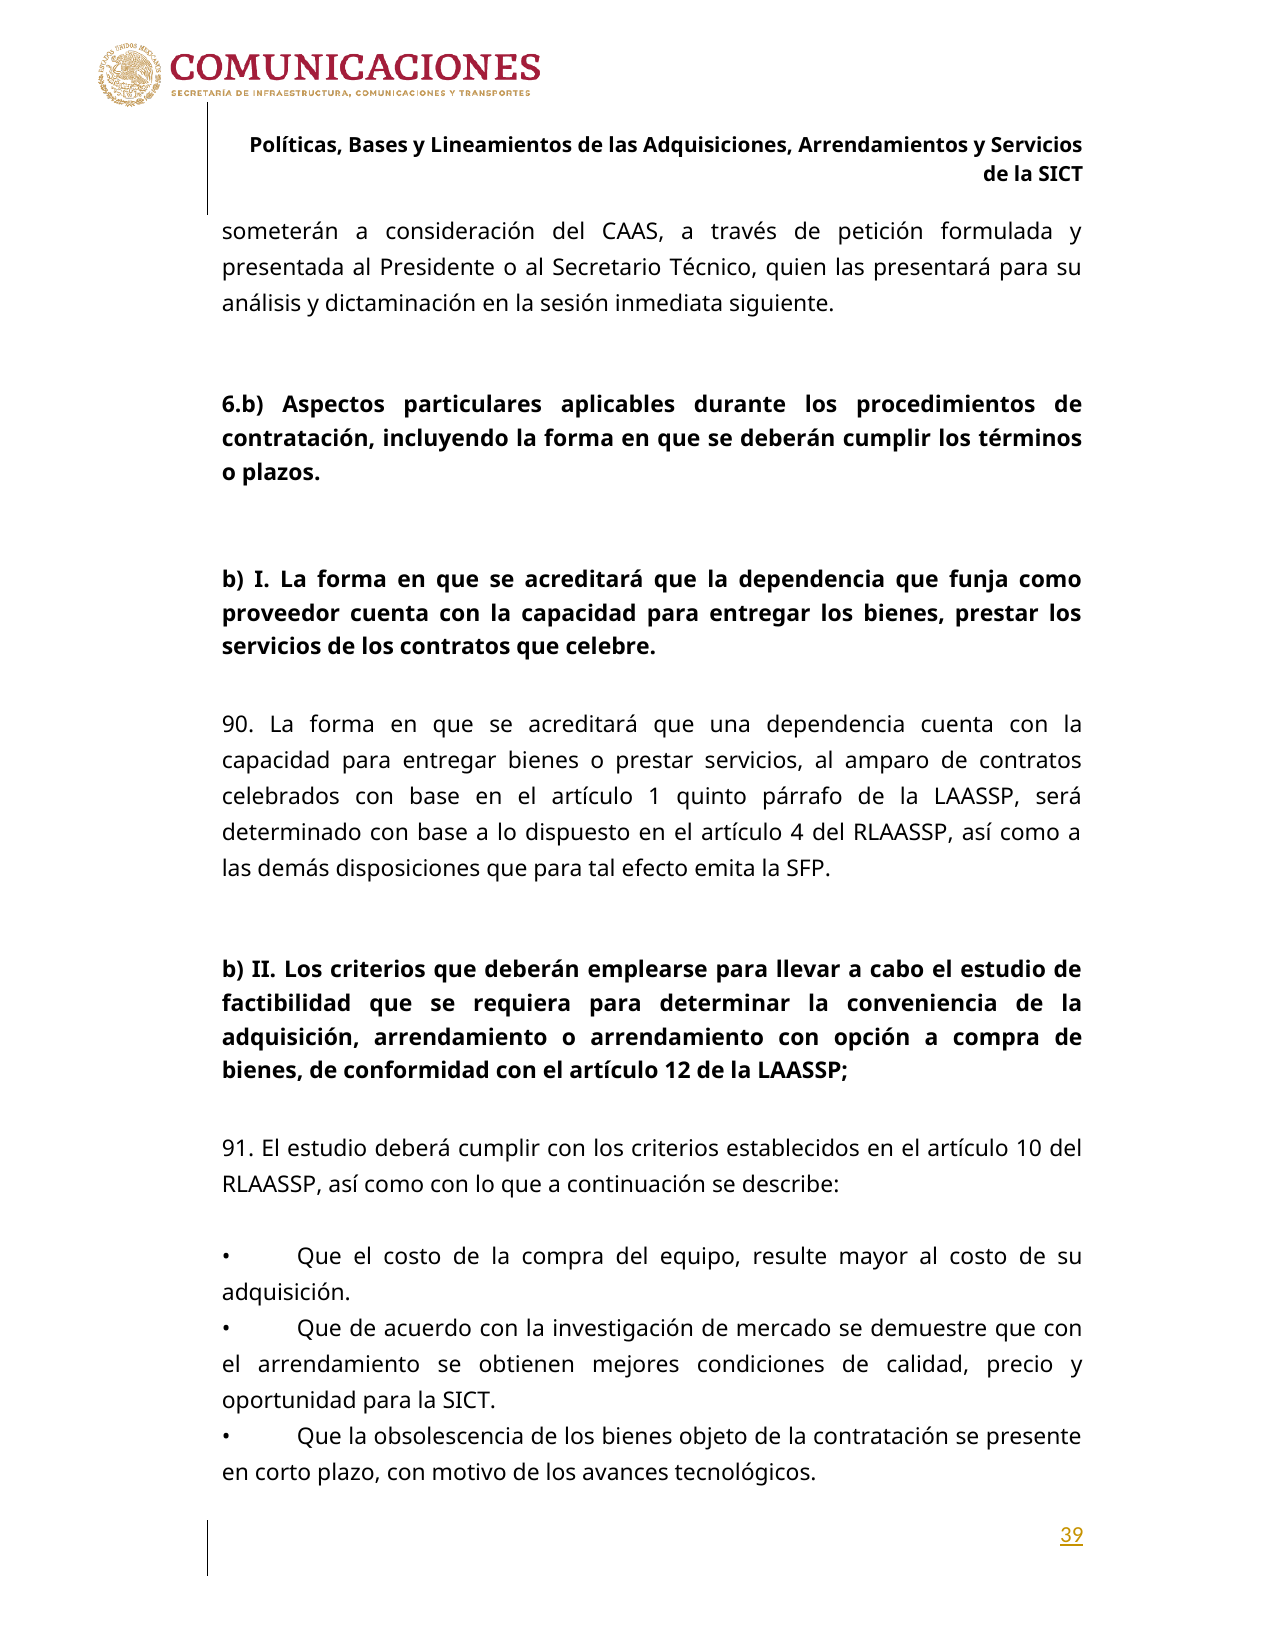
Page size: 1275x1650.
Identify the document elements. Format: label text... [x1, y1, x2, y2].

text 91. El estudio deberá cumplir con los criterios establecidos en el artículo 10 del RLAASSP, así como con lo que a continuación se describe: [222, 1132, 1083, 1199]
picture [88, 34, 550, 113]
text 90. La forma en que se acreditará que una dependencia cuenta con la capacidad para entregar bienes o prestar servicios, al amparo de contratos celebrados con base en el artículo 1 quinto párrafo de la LAASSP, será determinado con base a lo dispuesto en el artículo 4 del RLAASSP, así como a las demás disposiciones que para tal efecto emita la SFP. [222, 708, 1083, 883]
subtitle 6.b) Aspectos particulares aplicables durante los procedimientos de contratación, incluyendo la forma en que se deberán cumplir los términos o plazos. [222, 388, 1083, 487]
subtitle b) II. Los criterios que deberán emplearse para llevar a cabo el estudio de factibilidad que se requiera para determinar la conveniencia de la adquisición, arrendamiento o arrendamiento con opción a compra de bienes, de conformidad con el artículo 12 de la LAASSP; [222, 953, 1083, 1086]
text • Que la obsolescencia de los bienes objeto de la contratación se presente en corto plazo, con motivo de los avances tecnológicos. [222, 1420, 1083, 1487]
text • Que de acuerdo con la investigación de mercado se demuestre que con el arrendamiento se obtienen mejores condiciones de calidad, precio y oportunidad para la SICT. [222, 1312, 1083, 1415]
subtitle b) I. La forma en que se acreditará que la dependencia que funja como proveedor cuenta con la capacidad para entregar los bienes, prestar los servicios de los contratos que celebre. [222, 563, 1083, 661]
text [222, 215, 1083, 318]
text • Que el costo de la compra del equipo, resulte mayor al costo de su adquisición. [222, 1240, 1083, 1307]
